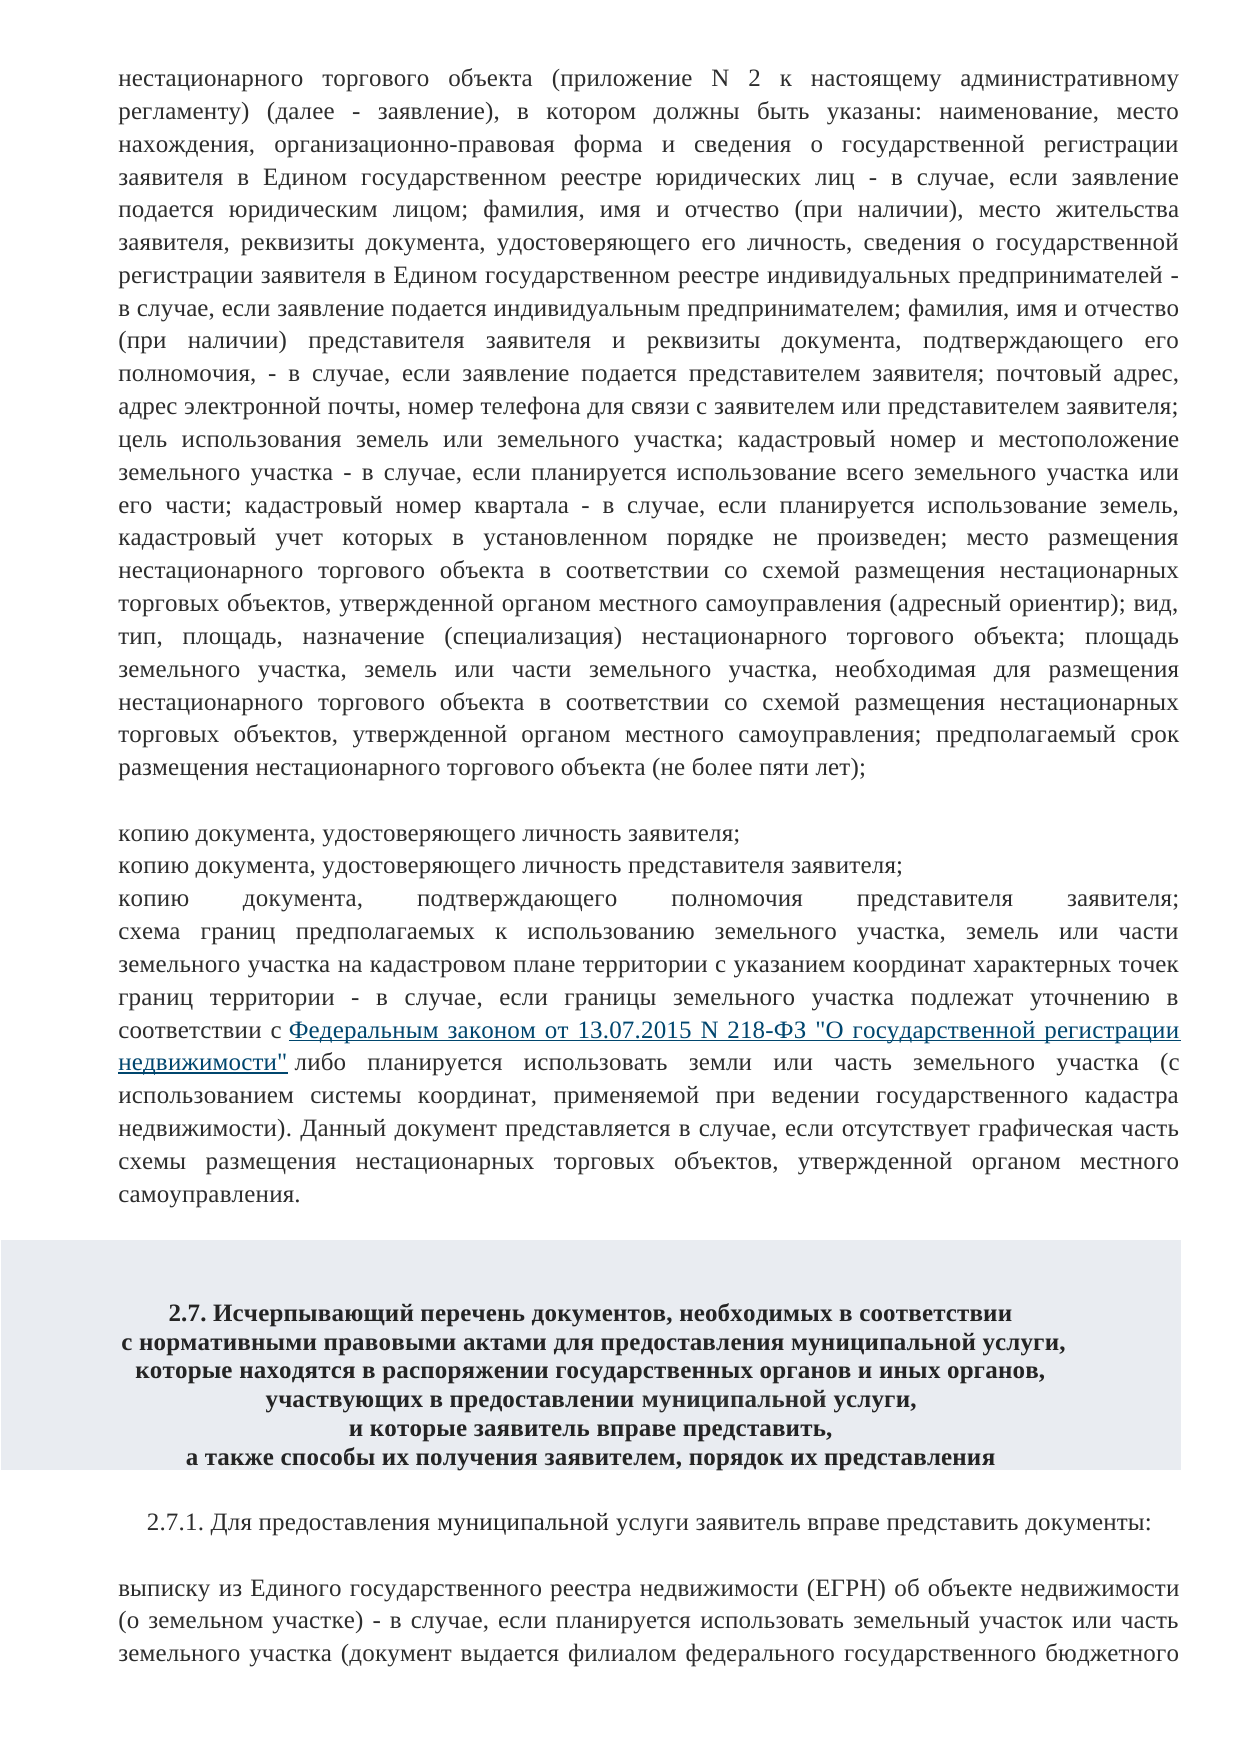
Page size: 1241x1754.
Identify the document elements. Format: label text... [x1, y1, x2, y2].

text копию документа, подтверждающего полномочия представителя заявителя; схема границ предполагаемых к использованию земельного участка, земель или части земельного участка на кадастровом плане территории с указанием координат характерных точек границ территории - в случае, если границы земельного участка подлежат уточнению в соответствии с Федеральным законом от 13.07.2015 N 218-ФЗ "О государственной регистрации недвижимости" либо планируется использовать земли или часть земельного участка (с использованием системы координат, применяемой при ведении государственного кадастра недвижимости). Данный документ представляется в случае, если отсутствует графическая часть схемы размещения нестационарных торговых объектов, утвержденной органом местного самоуправления. [118, 879, 1181, 1240]
text 2.7.1. Для предоставления муниципальной услуги заявитель вправе представить документы: [118, 1470, 1181, 1536]
text и которые заявитель вправе представить, [1, 1413, 1181, 1442]
text копию документа, удостоверяющего личность заявителя; [118, 781, 1181, 847]
text с нормативными правовыми актами для предоставления муниципальной услуги, [1, 1327, 1181, 1355]
text которые находятся в распоряжении государственных органов и иных органов, [1, 1355, 1181, 1384]
text копию документа, удостоверяющего личность представителя заявителя; [118, 847, 1181, 879]
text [118, 59, 1181, 781]
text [118, 1536, 1181, 1667]
text участвующих в предоставлении муниципальной услуги, [1, 1384, 1181, 1413]
text 2.7. Исчерпывающий перечень документов, необходимых в соответствии [1, 1240, 1181, 1327]
text а также способы их получения заявителем, порядок их представления [1, 1442, 1181, 1470]
